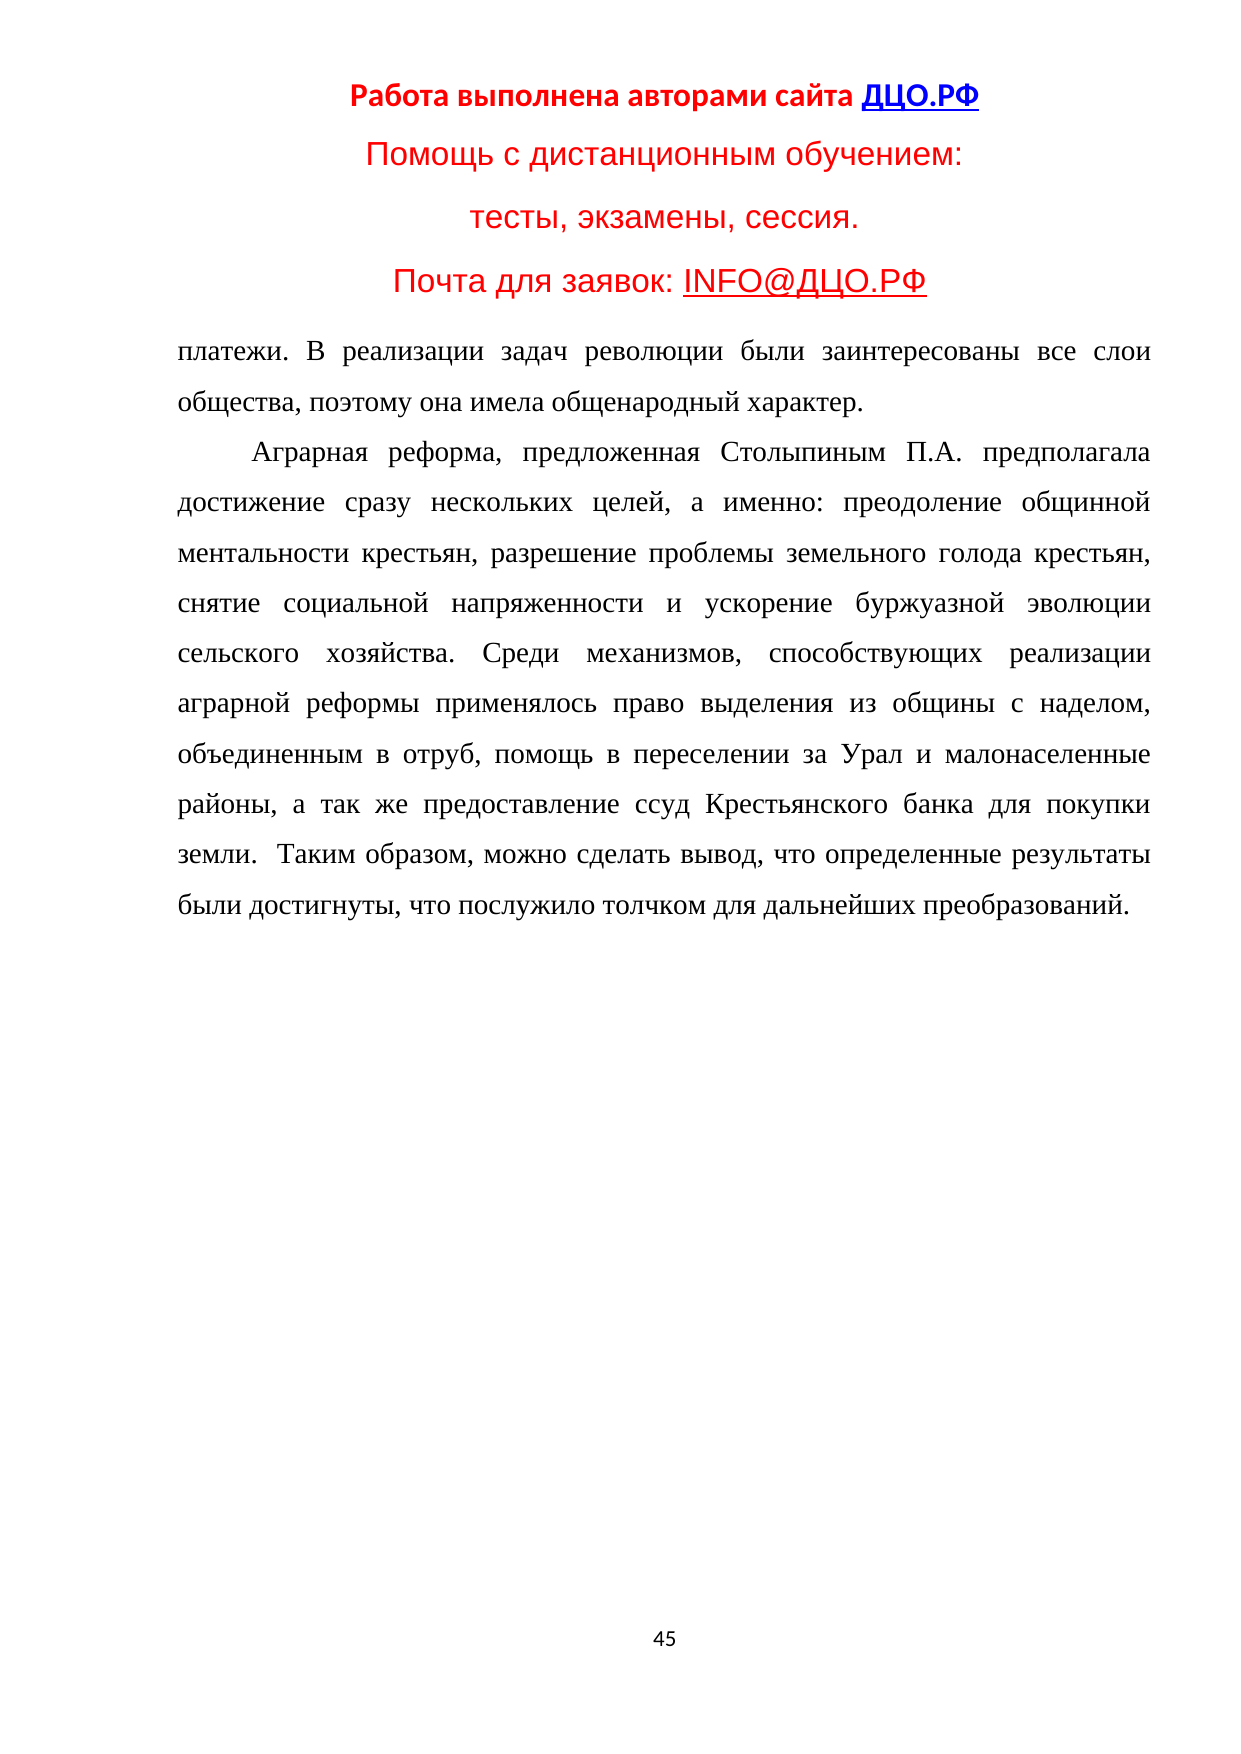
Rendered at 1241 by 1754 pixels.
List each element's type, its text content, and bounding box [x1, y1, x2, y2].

text Аграрная реформа, предложенная Столыпиным П.А. предполагала достижение сразу нескольких целей, а именно: преодоление общинной ментальности крестьян, разрешение проблемы земельного голода крестьян, снятие социальной напряженности и ускорение буржуазной эволюции сельского хозяйства. Среди механизмов, способствующих реализации аграрной реформы применялось право выделения из общины с наделом, объединенным в отруб, помощь в переселении за Урал и малонаселенные районы, а так же предоставление ссуд Крестьянского банка для покупки земли. Таким образом, можно сделать вывод, что определенные результаты были достигнуты, что послужило толчком для дальнейших преобразований. [177, 434, 1152, 920]
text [177, 333, 1152, 417]
